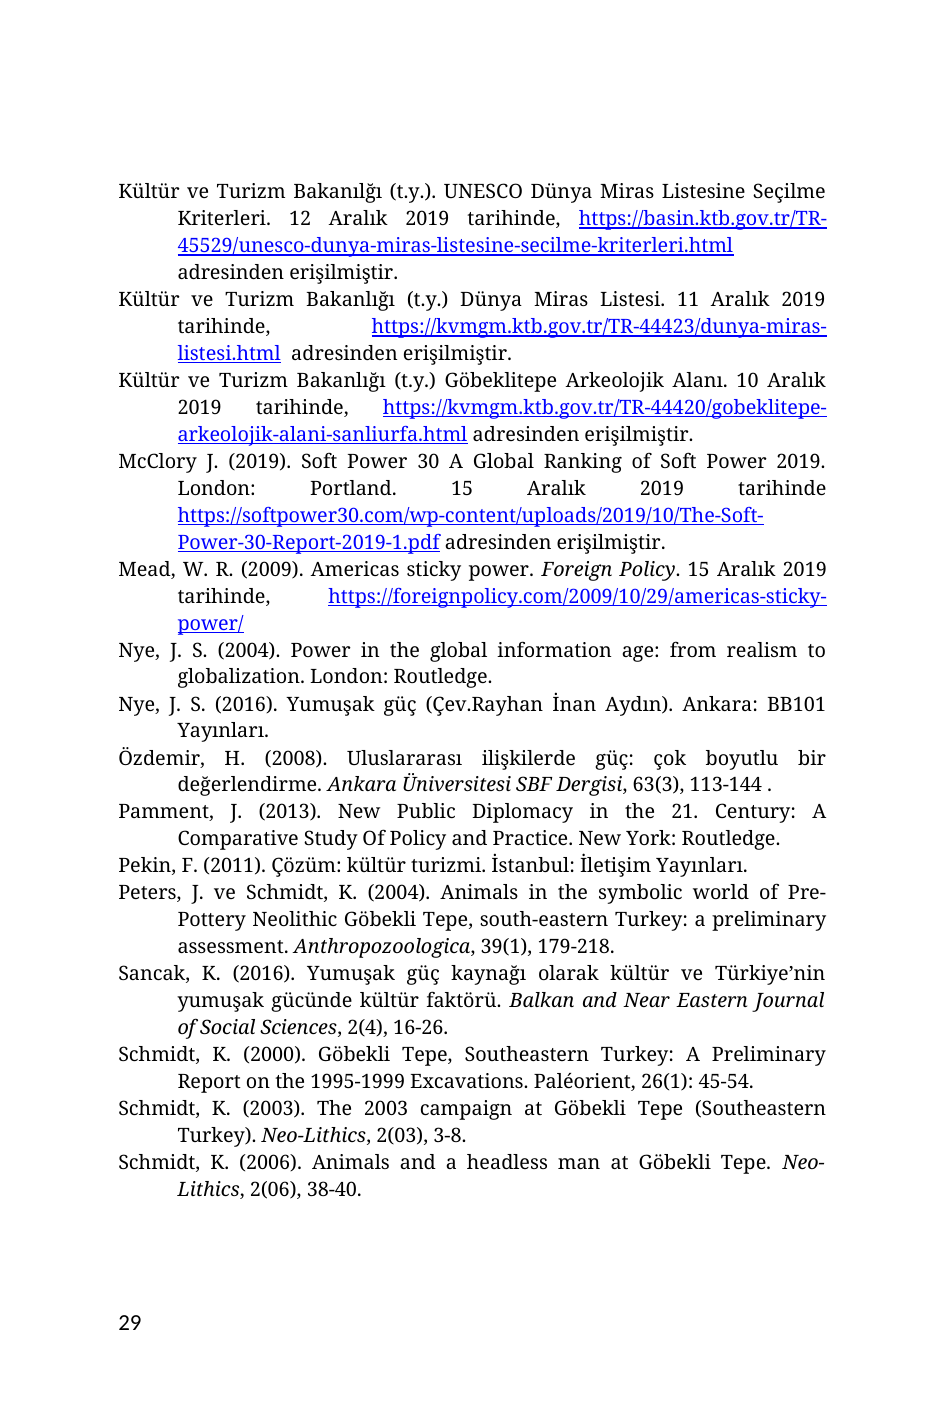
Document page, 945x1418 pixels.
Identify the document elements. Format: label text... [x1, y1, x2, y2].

text Kültür ve Turizm Bakanlığı (t.y.) Dünya Miras Listesi. 11 Aralık 2019 tarihinde, https://kvmgm.ktb.gov.tr/TR-44423/dunya-miras-listesi.html adresinden erişilmiştir. [118, 285, 827, 366]
text Mead, W. R. (2009). Americas sticky power. Foreign Policy. 15 Aralık 2019 tarihinde, https://foreignpolicy.com/2009/10/29/americas-sticky-power/ [118, 555, 827, 636]
text Pekin, F. (2011). Çözüm: kültür turizmi. İstanbul: İletişim Yayınları. [118, 852, 827, 879]
text Schmidt, K. (2003). The 2003 campaign at Göbekli Tepe (Southeastern Turkey). Neo-Lithics, 2(03), 3-8. [118, 1094, 827, 1148]
text Kültür ve Turizm Bakanılğı (t.y.). UNESCO Dünya Miras Listesine Seçilme Kriterleri. 12 Aralık 2019 tarihinde, https://basin.ktb.gov.tr/TR-45529/unesco-dunya-miras-listesine-secilme-kriterleri.html adresinden erişilmiştir. [118, 177, 827, 285]
text Schmidt, K. (2000). Göbekli Tepe, Southeastern Turkey: A Preliminary Report on the 1995-1999 Excavations. Paléorient, 26(1): 45-54. [118, 1041, 827, 1094]
text Kültür ve Turizm Bakanlığı (t.y.) Göbeklitepe Arkeolojik Alanı. 10 Aralık 2019 tarihinde, https://kvmgm.ktb.gov.tr/TR-44420/gobeklitepe-arkeolojik-alani-sanliurfa.html adresinden erişilmiştir. [118, 366, 827, 447]
text Pamment, J. (2013). New Public Diplomacy in the 21. Century: A Comparative Study Of Policy and Practice. New York: Routledge. [118, 798, 827, 852]
text Nye, J. S. (2016). Yumuşak güç (Çev.Rayhan İnan Aydın). Ankara: BB101 Yayınları. [118, 690, 827, 744]
text Schmidt, K. (2006). Animals and a headless man at Göbekli Tepe. Neo-Lithics, 2(06), 38-40. [118, 1148, 827, 1202]
text Peters, J. ve Schmidt, K. (2004). Animals in the symbolic world of Pre-Pottery Neolithic Göbekli Tepe, south-eastern Turkey: a preliminary assessment. Anthropozoologica, 39(1), 179-218. [118, 879, 827, 959]
text Sancak, K. (2016). Yumuşak güç kaynağı olarak kültür ve Türkiye’nin yumuşak gücünde kültür faktörü. Balkan and Near Eastern Journal of Social Sciences, 2(4), 16-26. [118, 959, 827, 1041]
text McClory J. (2019). Soft Power 30 A Global Ranking of Soft Power 2019. London: Portland. 15 Aralık 2019 tarihinde https://softpower30.com/wp-content/uploads/2019/10/The-Soft-Power-30-Report-2019-1.pdf adresinden erişilmiştir. [118, 447, 827, 555]
text Nye, J. S. (2004). Power in the global information age: from realism to globalization. London: Routledge. [118, 636, 827, 690]
text Özdemir, H. (2008). Uluslararası ilişkilerde güç: çok boyutlu bir değerlendirme. Ankara Üniversitesi SBF Dergisi, 63(3), 113-144 . [118, 744, 827, 798]
